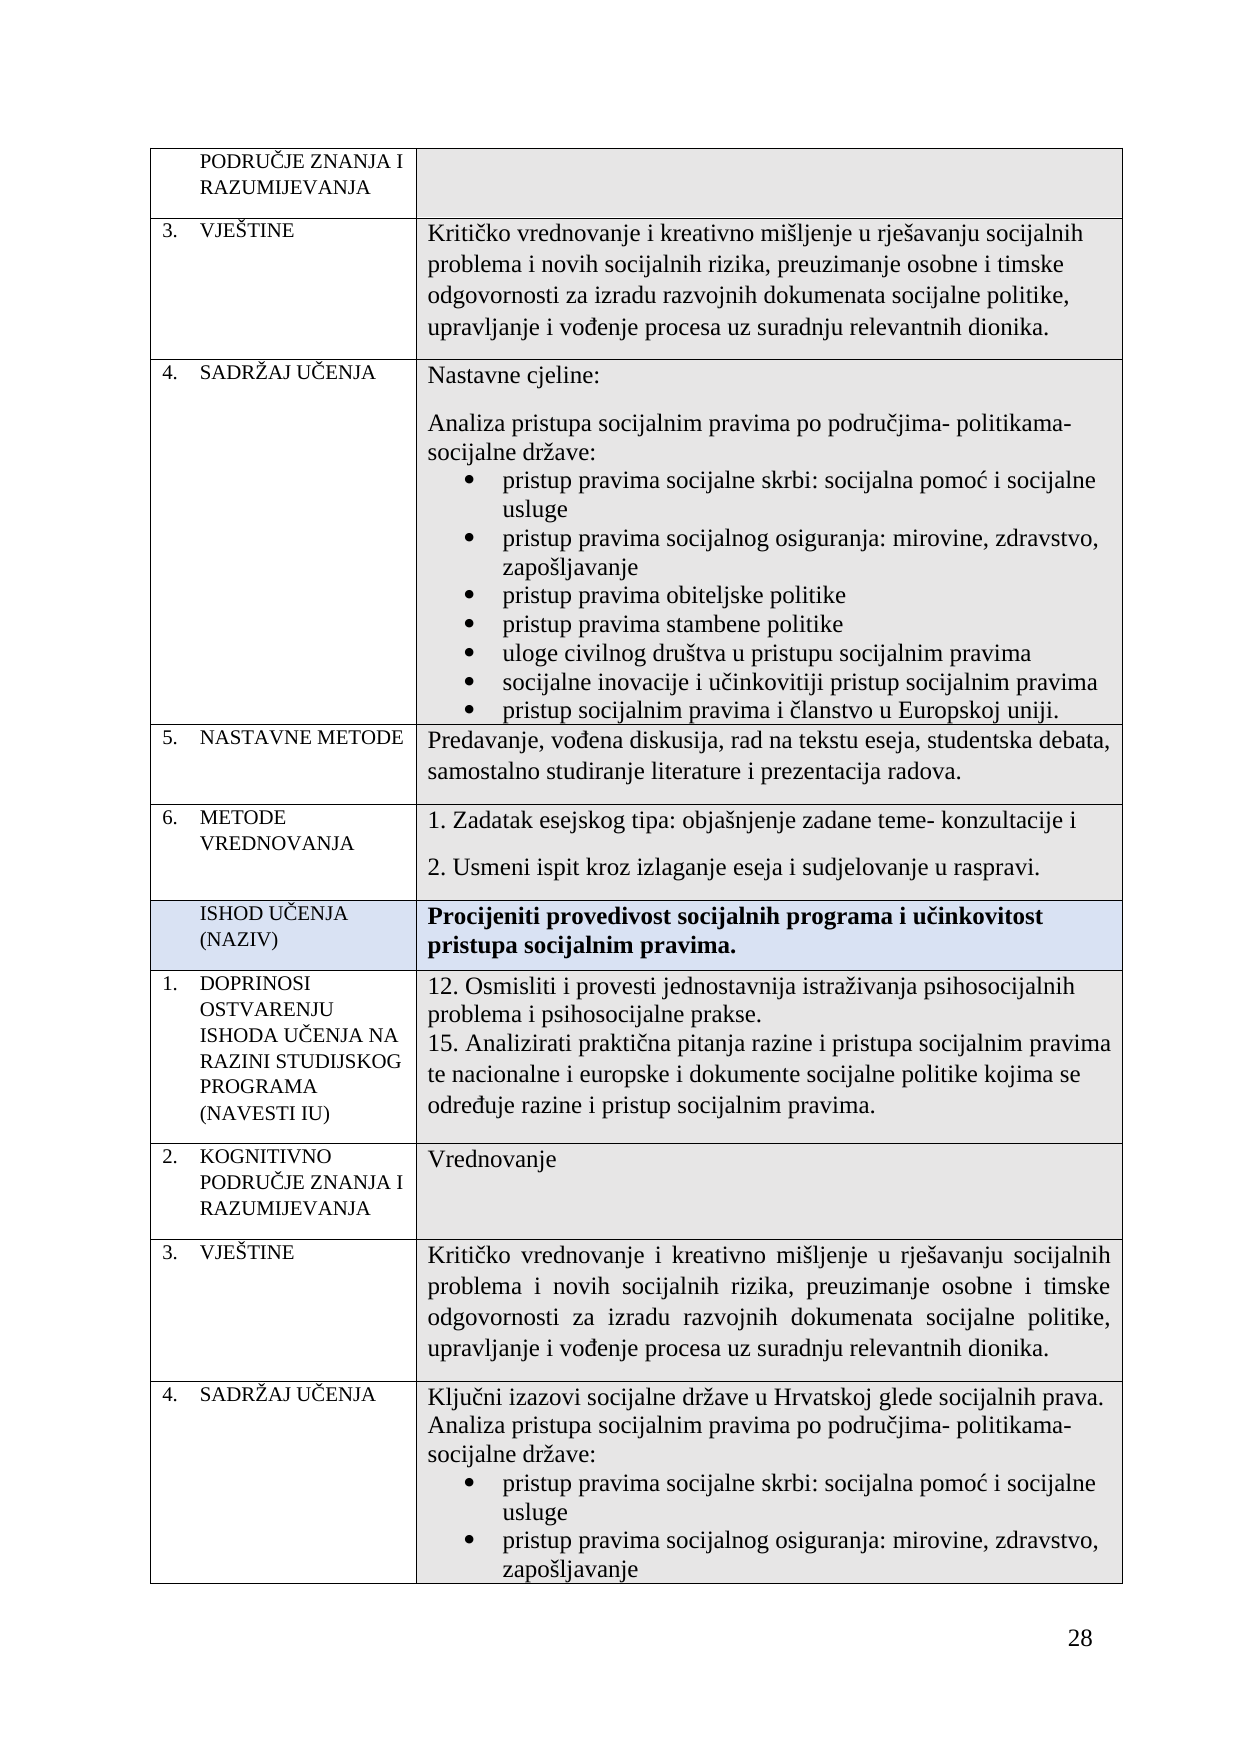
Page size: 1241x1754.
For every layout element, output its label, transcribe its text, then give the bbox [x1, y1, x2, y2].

table_cell Analiza [417, 149, 1122, 217]
table_cell Procijeniti provedivost socijalnih programa i učinkovitost pristupa socijalnim pravima. [417, 901, 1122, 970]
table_cell 1. Zadatak esejskog tipa: objašnjenje zadane teme- konzultacije i 2. Usmeni ispit kroz izlaganje eseja i sudjelovanje u raspravi. [417, 805, 1122, 900]
table_cell Kritičko vrednovanje i kreativno mišljenje u rješavanju socijalnih problema i novih socijalnih rizika, preuzimanje osobne i timske odgovornosti za izradu razvojnih dokumenata socijalne politike, upravljanje i vođenje procesa uz suradnju relevantnih dionika. [417, 219, 1122, 359]
table_cell ISHOD UČENJA (NAZIV) [151, 901, 416, 970]
table_cell Predavanje, vođena diskusija, rad na tekstu eseja, studentska debata, samostalno studiranje literature i prezentacija radova. [417, 725, 1122, 804]
table_cell Kritičko vrednovanje i kreativno mišljenje u rješavanju socijalnih problema i novih socijalnih rizika, preuzimanje osobne i timske odgovornosti za izradu razvojnih dokumenata socijalne politike, upravljanje i vođenje procesa uz suradnju relevantnih dionika. [417, 1240, 1122, 1381]
table_cell SADRŽAJ UČENJA [151, 360, 416, 724]
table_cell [151, 149, 416, 217]
table_cell Nastavne cjeline: Analiza pristupa socijalnim pravima po područjima- politikama- socijalne države: pristup pravima socijalne skrbi: socijalna pomoć i socijalne usluge pristup pravima socijalnog osiguranja: mirovine, zdravstvo, zapošljavanje pristup pravima obiteljske politike pristup pravima stambene politike uloge civilnog društva u pristupu socijalnim pravima socijalne inovacije i učinkovitiji pristup socijalnim pravima pristup socijalnim pravima i članstvo u Europskoj uniji. [417, 360, 1122, 724]
table_cell 12. Osmisliti i provesti jednostavnija istraživanja psihosocijalnih problema i psihosocijalne prakse. 15. Analizirati praktična pitanja razine i pristupa socijalnim pravima te nacionalne i europske i dokumente socijalne politike kojima se određuje razine i pristup socijalnim pravima. [417, 971, 1122, 1143]
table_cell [417, 1382, 1122, 1583]
table_cell METODE VREDNOVANJA [151, 805, 416, 900]
table_cell VJEŠTINE [151, 219, 416, 359]
table_cell VJEŠTINE [151, 1240, 416, 1381]
table_cell DOPRINOSI OSTVARENJU ISHODA UČENJA NA RAZINI STUDIJSKOG PROGRAMA (NAVESTI IU) [151, 971, 416, 1143]
table_cell KOGNITIVNO PODRUČJE ZNANJA I RAZUMIJEVANJA [151, 1144, 416, 1239]
table_cell SADRŽAJ UČENJA [151, 1382, 416, 1583]
table_cell Vrednovanje [417, 1144, 1122, 1239]
table_cell NASTAVNE METODE [151, 725, 416, 804]
